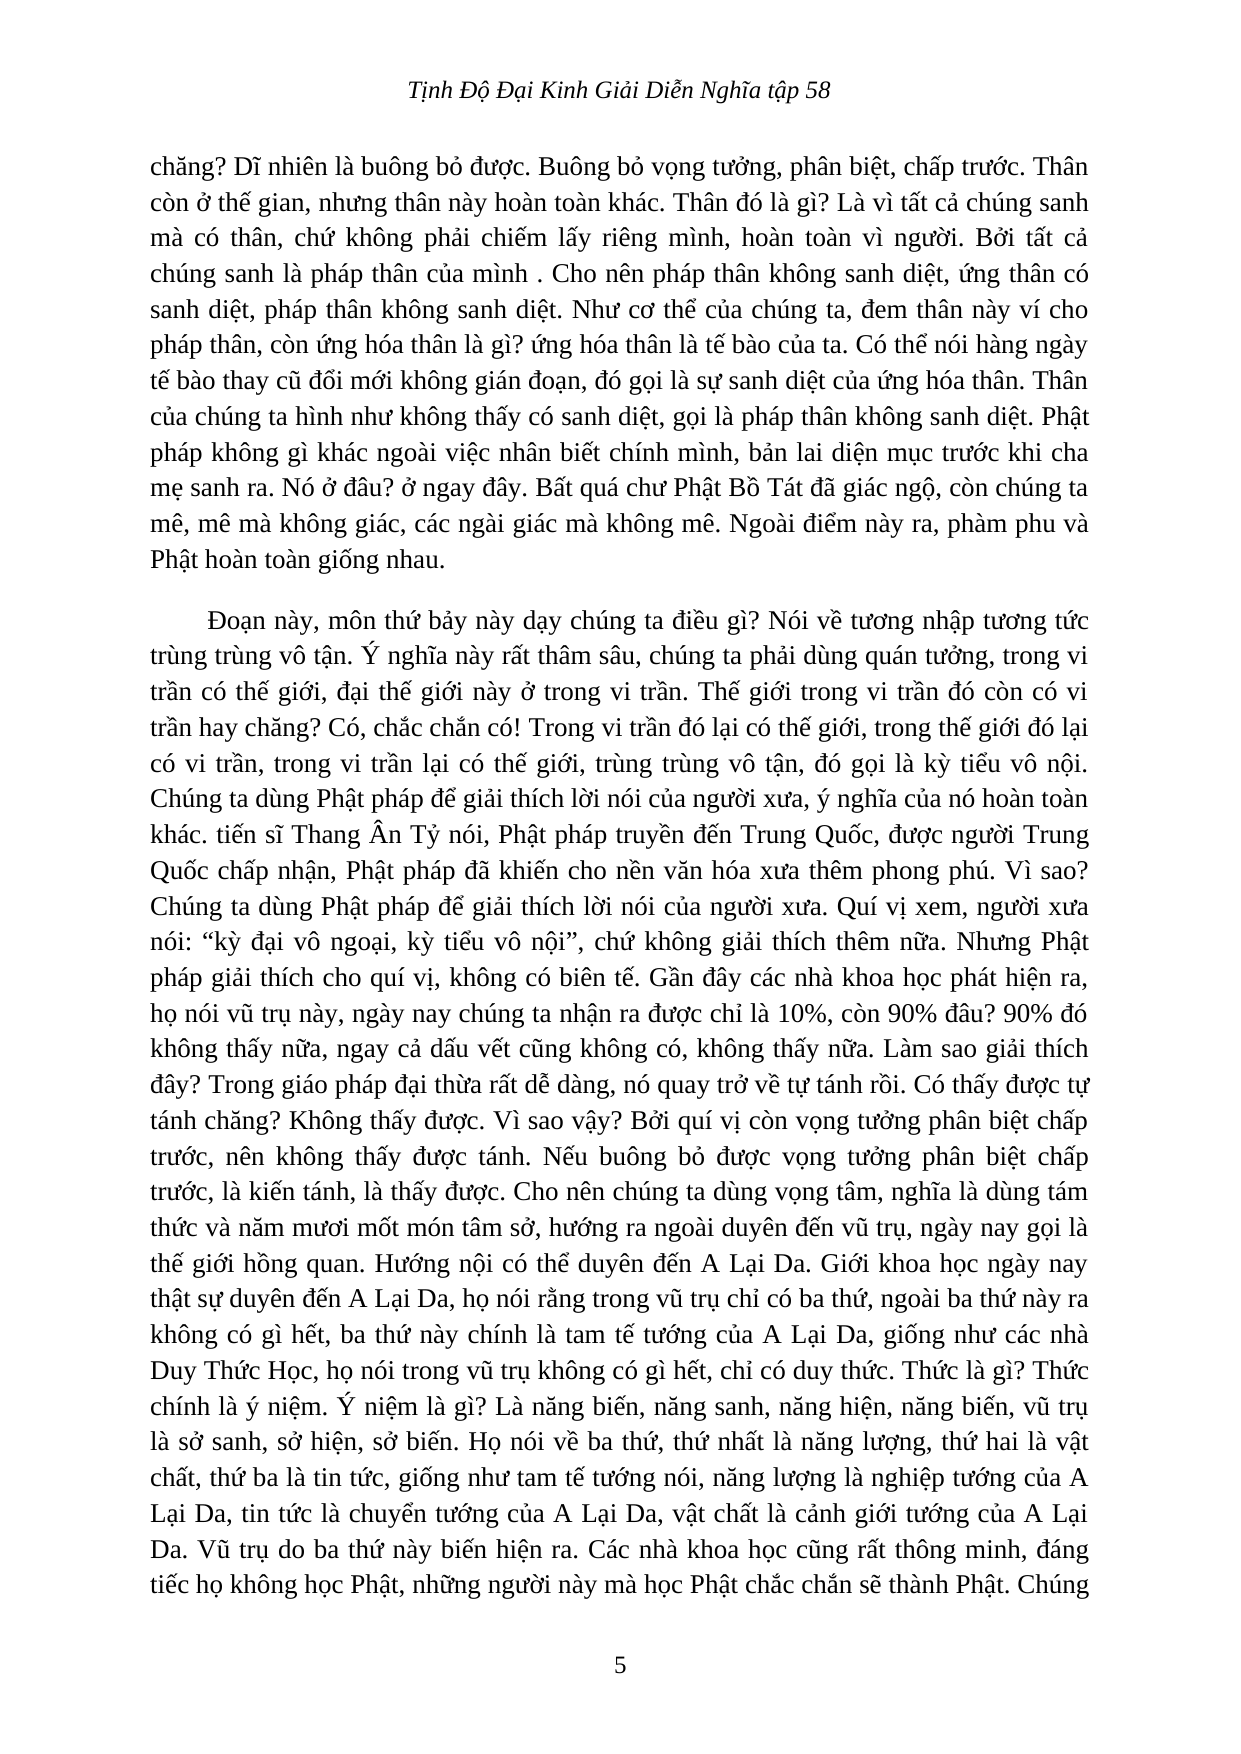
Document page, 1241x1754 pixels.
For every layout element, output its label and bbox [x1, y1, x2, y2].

text [150, 604, 1090, 1599]
text [150, 150, 1090, 574]
